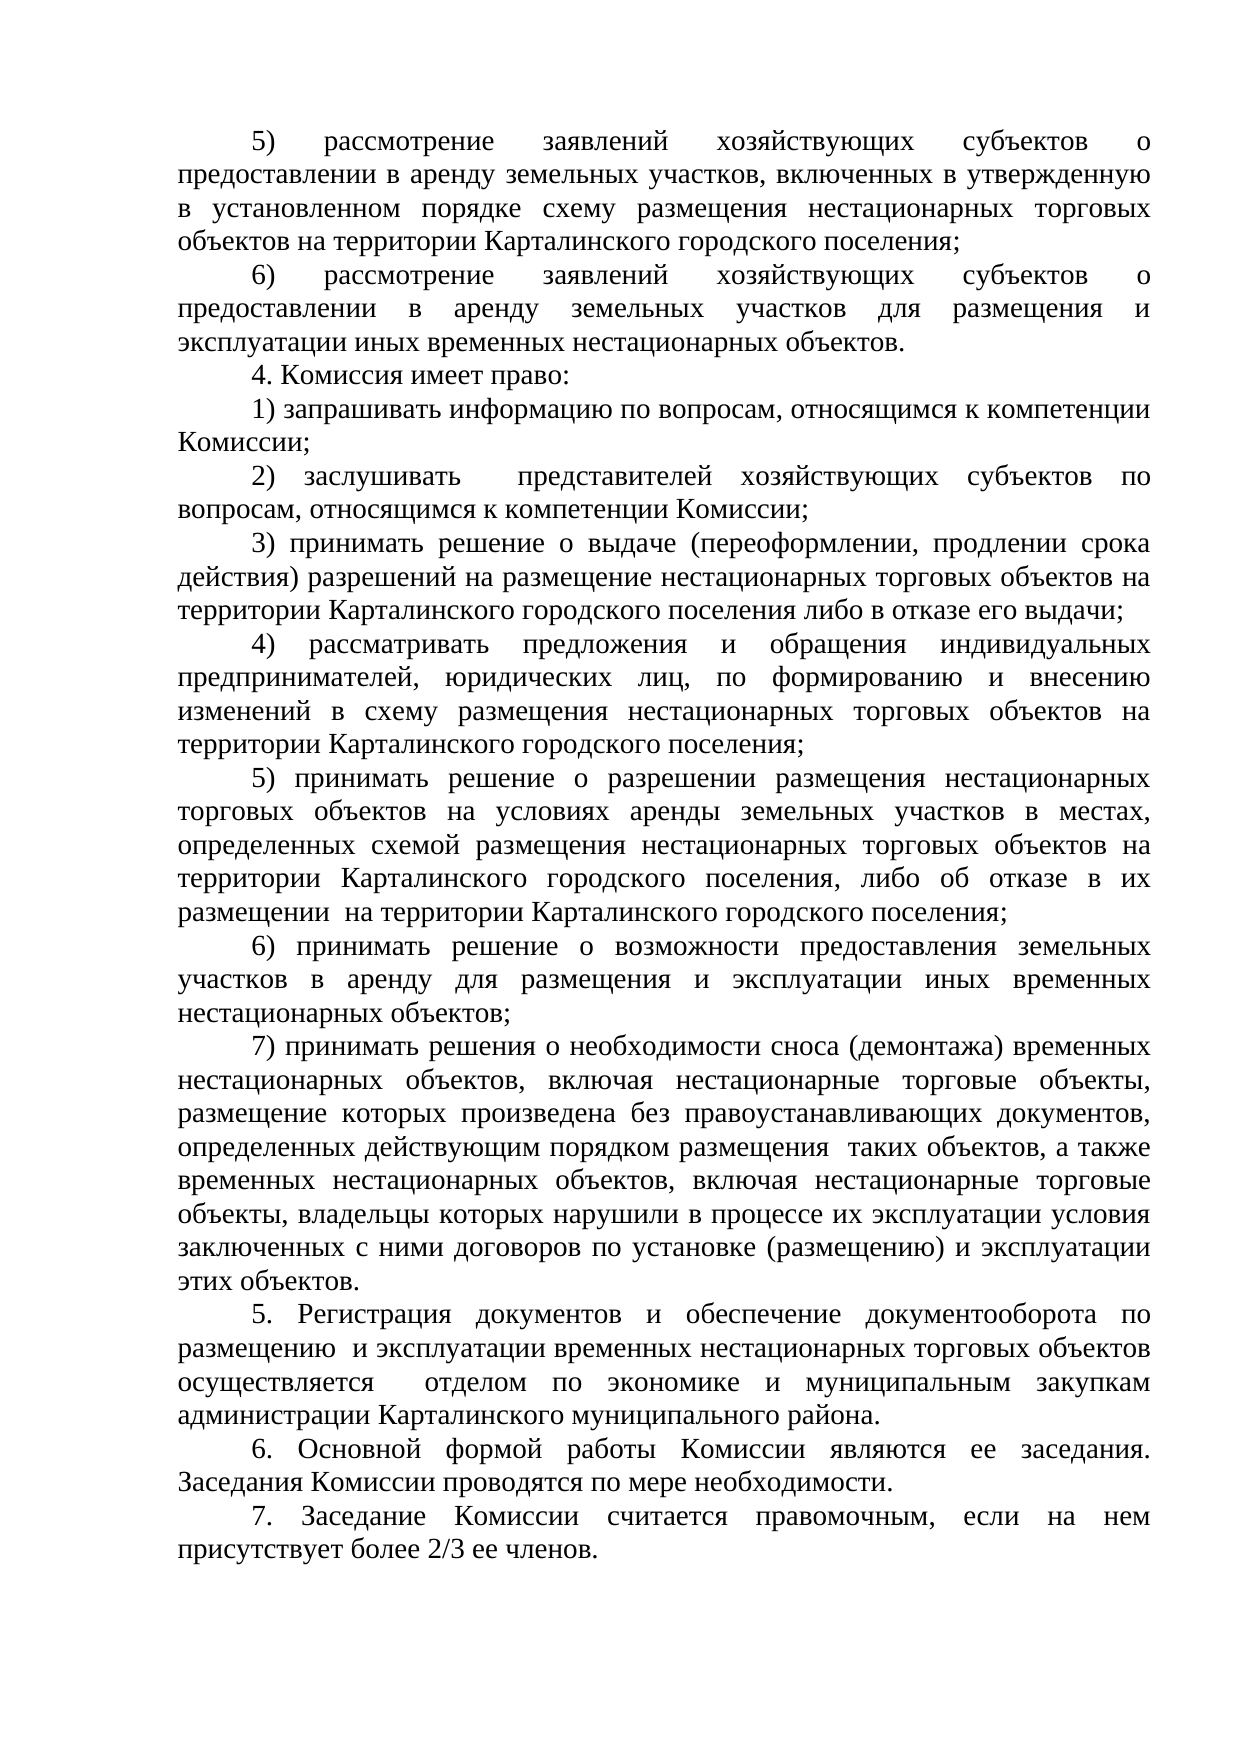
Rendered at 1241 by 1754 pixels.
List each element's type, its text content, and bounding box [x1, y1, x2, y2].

text 1) запрашивать информацию по вопросам, относящимся к компетенции Комиссии; [177, 391, 1152, 458]
text 6) рассмотрение заявлений хозяйствующих субъектов о предоставлении в аренду земельных участков для размещения и эксплуатации иных временных нестационарных объектов. [177, 257, 1152, 357]
text 2) заслушивать представителей хозяйствующих субъектов по вопросам, относящимся к компетенции Комиссии; [177, 458, 1152, 525]
text 5. Регистрация документов и обеспечение документооборота по размещению и эксплуатации временных нестационарных торговых объектов осуществляется отделом по экономике и муниципальным закупкам администрации Карталинского муниципального района. [177, 1297, 1152, 1431]
text 7) принимать решения о необходимости сноса (демонтажа) временных нестационарных объектов, включая нестационарные торговые объекты, размещение которых произведена без правоустанавливающих документов, определенных действующим порядком размещения таких объектов, а также временных нестационарных объектов, включая нестационарные торговые объекты, владельцы которых нарушили в процессе их эксплуатации условия заключенных с ними договоров по установке (размещению) и эксплуатации этих объектов. [177, 1028, 1152, 1297]
text 5) рассмотрение заявлений хозяйствующих субъектов о предоставлении в аренду земельных участков, включенных в утвержденную в установленном порядке схему размещения нестационарных торговых объектов на территории Карталинского городского поселения; [177, 123, 1152, 257]
text 6) принимать решение о возможности предоставления земельных участков в аренду для размещения и эксплуатации иных временных нестационарных объектов; [177, 928, 1152, 1028]
text 7. Заседание Комиссии считается правомочным, если на нем присутствует более 2/3 ее членов. [177, 1498, 1152, 1565]
text 5) принимать решение о разрешении размещения нестационарных торговых объектов на условиях аренды земельных участков в местах, определенных схемой размещения нестационарных торговых объектов на территории Карталинского городского поселения, либо об отказе в их размещении на территории Карталинского городского поселения; [177, 760, 1152, 928]
text 4) рассматривать предложения и обращения индивидуальных предпринимателей, юридических лиц, по формированию и внесению изменений в схему размещения нестационарных торговых объектов на территории Карталинского городского поселения; [177, 626, 1152, 760]
text 6. Основной формой работы Комиссии являются ее заседания. Заседания Комиссии проводятся по мере необходимости. [177, 1431, 1152, 1498]
text 4. Комиссия имеет право: [177, 357, 1152, 391]
text 3) принимать решение о выдаче (переоформлении, продлении срока действия) разрешений на размещение нестационарных торговых объектов на территории Карталинского городского поселения либо в отказе его выдачи; [177, 525, 1152, 626]
